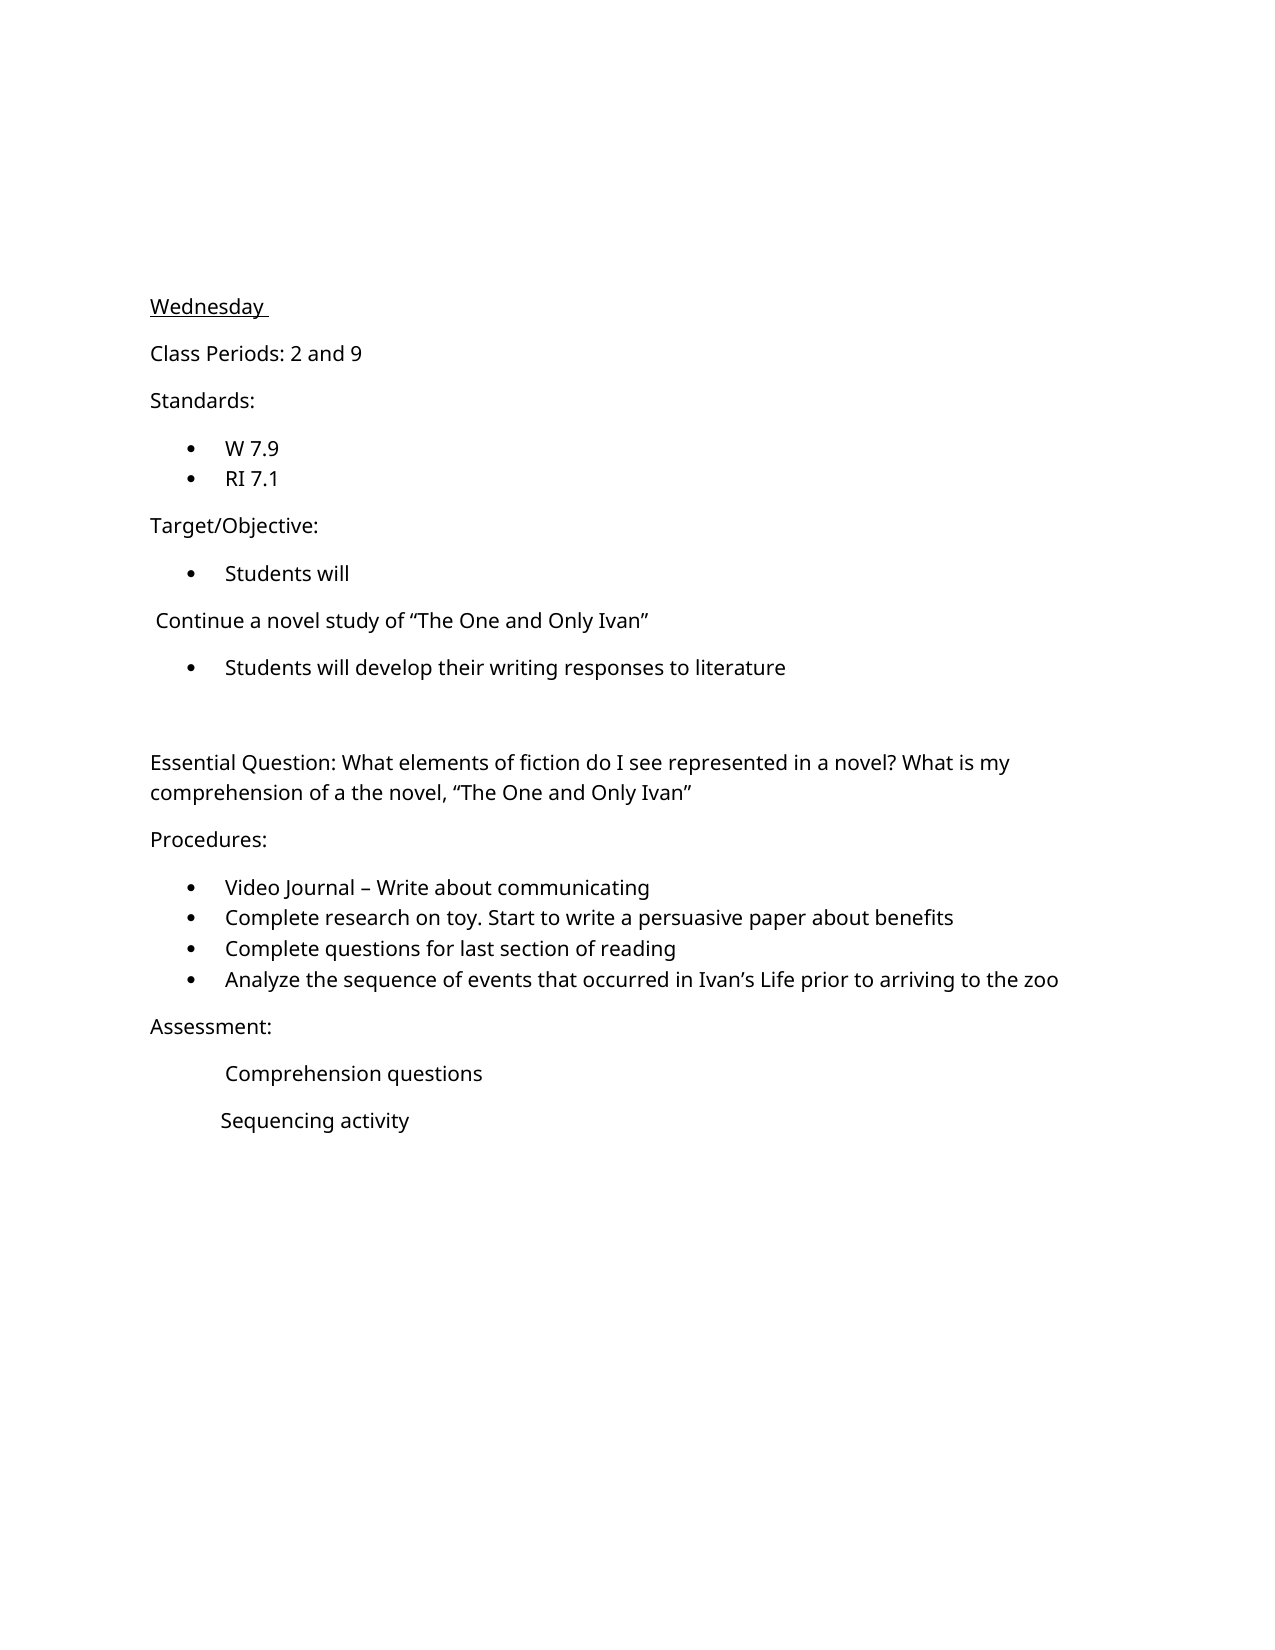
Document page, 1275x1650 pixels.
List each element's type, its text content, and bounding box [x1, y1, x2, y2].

list Complete questions for last section of reading [187, 934, 1125, 963]
text Sequencing activity [150, 1107, 1125, 1135]
text Continue a novel study of “The One and Only Ivan” [150, 606, 1125, 635]
list W 7.9 [187, 434, 1125, 462]
text Assessment: [150, 1012, 1125, 1041]
list Students will develop their writing responses to literature [187, 653, 1125, 682]
list Students will [187, 559, 1125, 587]
list RI 7.1 [187, 464, 1125, 493]
text Standards: [150, 386, 1125, 415]
text Comprehension questions [150, 1059, 1125, 1088]
text Class Periods: 2 and 9 [150, 339, 1125, 368]
list Video Journal – Write about communicating [187, 873, 1125, 901]
list Complete research on toy. Start to write a persuasive paper about benefits [187, 903, 1125, 932]
list Analyze the sequence of events that occurred in Ivan’s Life prior to arriving to the zoo [187, 965, 1125, 993]
text Wednesday [150, 292, 1125, 320]
text Essential Question: What elements of fiction do I see represented in a novel? What is my comprehension of a the novel, “The One and Only Ivan” [150, 748, 1125, 807]
text Target/Objective: [150, 512, 1125, 540]
text Procedures: [150, 826, 1125, 854]
